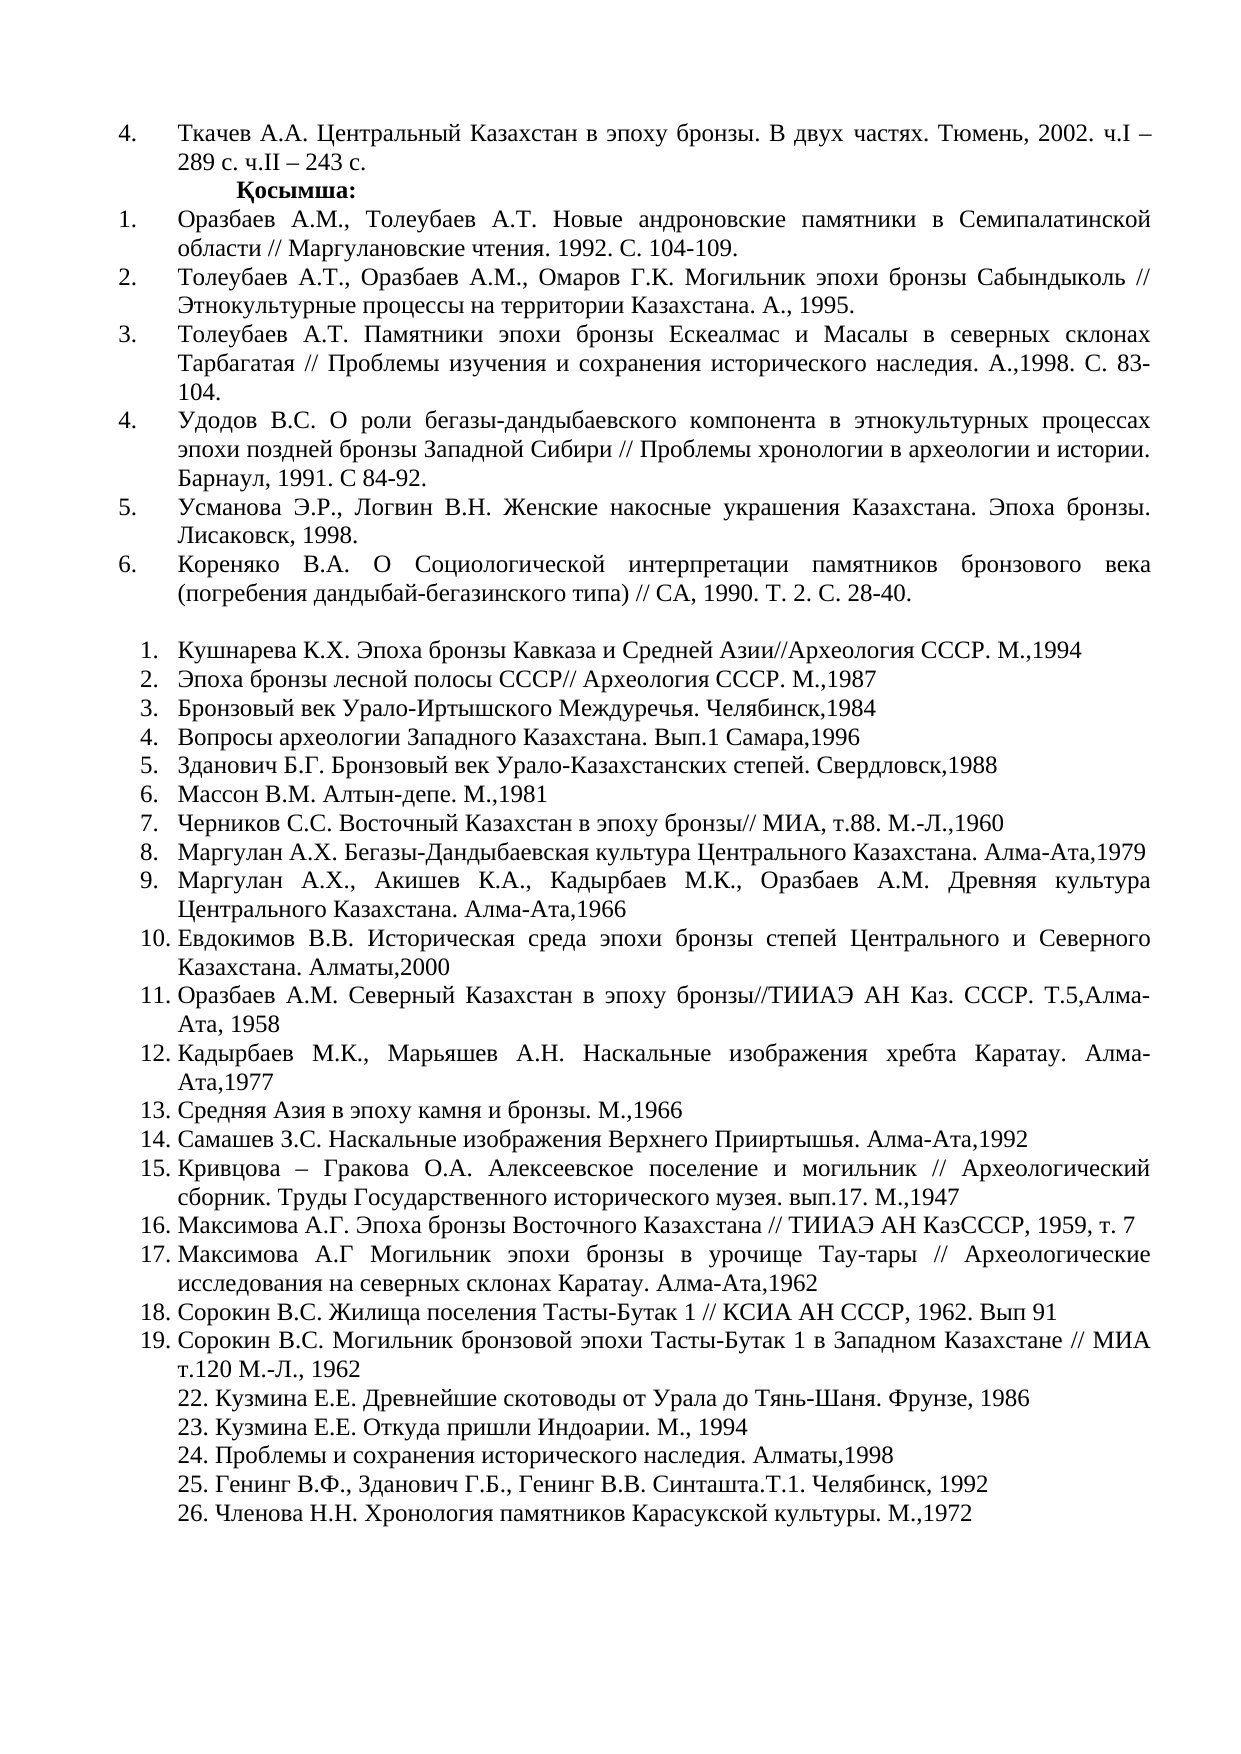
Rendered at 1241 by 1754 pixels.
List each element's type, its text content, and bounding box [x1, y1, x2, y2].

text 23. Кузмина Е.Е. Откуда пришли Индоарии. М., 1994 [177, 1412, 1152, 1441]
text 24. Проблемы и сохранения исторического наследия. Алматы,1998 [177, 1441, 1152, 1469]
list Толеубаев А.Т., Оразбаев А.М., Омаров Г.К. Могильник эпохи бронзы Сабындыколь // Этнокультурные процессы на территории Казахстана. А., 1995. [118, 262, 1152, 319]
list Кореняко В.А. О Социологической интерпретации памятников бронзового века (погребения дандыбай-бегазинского типа) // СА, 1990. Т. 2. С. 28-40. [118, 549, 1152, 607]
list Сорокин В.С. Жилища поселения Тасты-Бутак 1 // КСИА АН СССР, 1962. Вып 91 [140, 1297, 1152, 1326]
list Самашев З.С. Наскальные изображения Верхнего Прииртышья. Алма-Ата,1992 [140, 1124, 1152, 1153]
text 25. Генинг В.Ф., Зданович Г.Б., Генинг В.В. Синташта.Т.1. Челябинск, 1992 [177, 1469, 1152, 1498]
list Максимова А.Г. Эпоха бронзы Восточного Казахстана // ТИИАЭ АН КазСССР, 1959, т. 7 [140, 1211, 1152, 1239]
list Маргулан А.Х., Акишев К.А., Кадырбаев М.К., Оразбаев А.М. Древняя культура Центрального Казахстана. Алма-Ата,1966 [140, 866, 1152, 923]
list Евдокимов В.В. Историческая среда эпохи бронзы степей Центрального и Северного Казахстана. Алматы,2000 [140, 923, 1152, 981]
list Оразбаев А.М. Северный Казахстан в эпоху бронзы//ТИИАЭ АН Каз. СССР. Т.5,Алма-Ата, 1958 [140, 981, 1152, 1038]
text 22. Кузмина Е.Е. Древнейшие скотоводы от Урала до Тянь-Шаня. Фрунзе, 1986 [177, 1383, 1152, 1412]
list Удодов В.С. О роли бегазы-дандыбаевского компонента в этнокультурных процессах эпохи поздней бронзы Западной Сибири // Проблемы хронологии в археологии и истории. Барнаул, 1991. С 84-92. [118, 406, 1152, 492]
list Ткачев А.А. Центральный Казахстан в эпоху бронзы. В двух частях. Тюмень, 2002. ч.I – 289 с. ч.II – 243 с. [118, 118, 1152, 176]
list Оразбаев А.М., Толеубаев А.Т. Новые андроновские памятники в Семипалатинской области // Маргулановские чтения. 1992. С. 104-109. [118, 204, 1152, 262]
list Кадырбаев М.К., Марьяшев А.Н. Наскальные изображения хребта Каратау. Алма-Ата,1977 [140, 1038, 1152, 1096]
list Бронзовый век Урало-Иртышского Междуречья. Челябинск,1984 [140, 693, 1152, 722]
list Усманова Э.Р., Логвин В.Н. Женские накосные украшения Казахстана. Эпоха бронзы. Лисаковск, 1998. [118, 492, 1152, 549]
list Эпоха бронзы лесной полосы СССР// Археология СССР. М.,1987 [140, 664, 1152, 693]
list Вопросы археологии Западного Казахстана. Вып.1 Самара,1996 [140, 722, 1152, 751]
list Сорокин В.С. Могильник бронзовой эпохи Тасты-Бутак 1 в Западном Казахстане // МИА т.120 М.-Л., 1962 [140, 1326, 1152, 1383]
list Черников С.С. Восточный Казахстан в эпоху бронзы// МИА, т.88. М.-Л.,1960 [140, 808, 1152, 837]
list Толеубаев А.Т. Памятники эпохи бронзы Ескеалмас и Масалы в северных склонах Тарбагатая // Проблемы изучения и сохранения исторического наследия. А.,1998. С. 83-104. [118, 319, 1152, 406]
list Кушнарева К.Х. Эпоха бронзы Кавказа и Средней Азии//Археология СССР. М.,1994 [140, 636, 1152, 664]
list Максимова А.Г Могильник эпохи бронзы в урочище Тау-тары // Археологические исследования на северных склонах Каратау. Алма-Ата,1962 [140, 1239, 1152, 1297]
list Зданович Б.Г. Бронзовый век Урало-Казахстанских степей. Свердловск,1988 [140, 751, 1152, 779]
list Средняя Азия в эпоху камня и бронзы. М.,1966 [140, 1096, 1152, 1124]
list Массон В.М. Алтын-депе. М.,1981 [140, 779, 1152, 808]
text Қосымша: [177, 176, 1152, 204]
list Кривцова – Гракова О.А. Алексеевское поселение и могильник // Археологический сборник. Труды Государственного исторического музея. вып.17. М.,1947 [140, 1153, 1152, 1211]
list Маргулан А.Х. Бегазы-Дандыбаевская культура Центрального Казахстана. Алма-Ата,1979 [140, 837, 1152, 866]
text 26. Членова Н.Н. Хронология памятников Карасукской культуры. М.,1972 [177, 1498, 1152, 1527]
